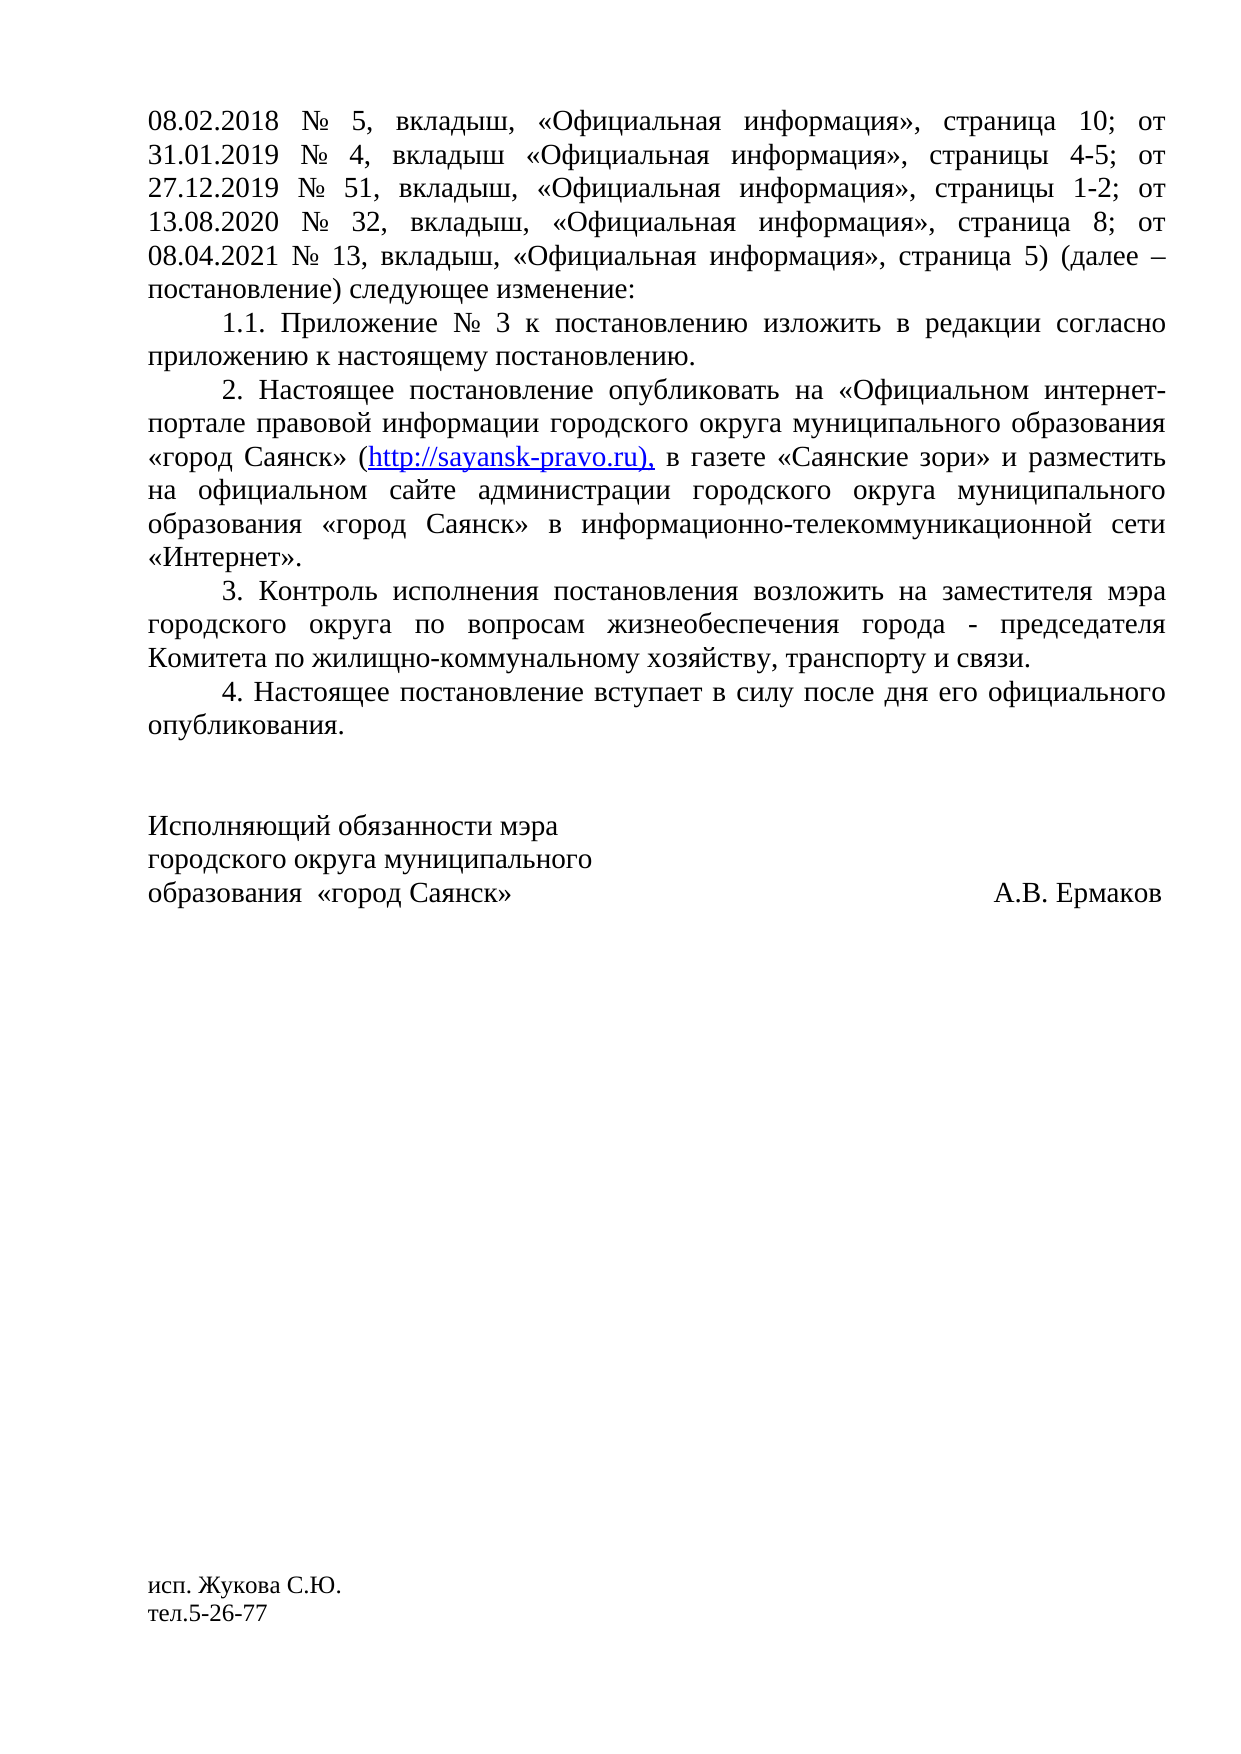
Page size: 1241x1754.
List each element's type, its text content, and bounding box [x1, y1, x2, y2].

text исп. Жукова С.Ю. [148, 1570, 1167, 1598]
text 2. Настоящее постановление опубликовать на «Официальном интернет-портале правовой информации городского округа муниципального образования «город Саянск» (http://sayansk-pravo.ru), в газете «Саянские зори» и разместить на официальном сайте администрации городского округа муниципального образования «город Саянск» в информационно-телекоммуникационной сети «Интернет». [148, 372, 1167, 573]
text 1.1. Приложение № 3 к постановлению изложить в редакции согласно приложению к настоящему постановлению. [148, 305, 1167, 372]
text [148, 103, 1167, 305]
text 4. Настоящее постановление вступает в силу после дня его официального опубликования. [148, 674, 1167, 741]
text Исполняющий обязанности мэра [148, 808, 1167, 841]
text тел.5-26-77 [148, 1598, 1167, 1627]
text образования «город Саянск» А.В. Ермаков [148, 875, 1167, 908]
text 3. Контроль исполнения постановления возложить на заместителя мэра городского округа по вопросам жизнеобеспечения города - председателя Комитета по жилищно-коммунальному хозяйству, транспорту и связи. [148, 573, 1167, 674]
text городского округа муниципального [148, 841, 1167, 875]
